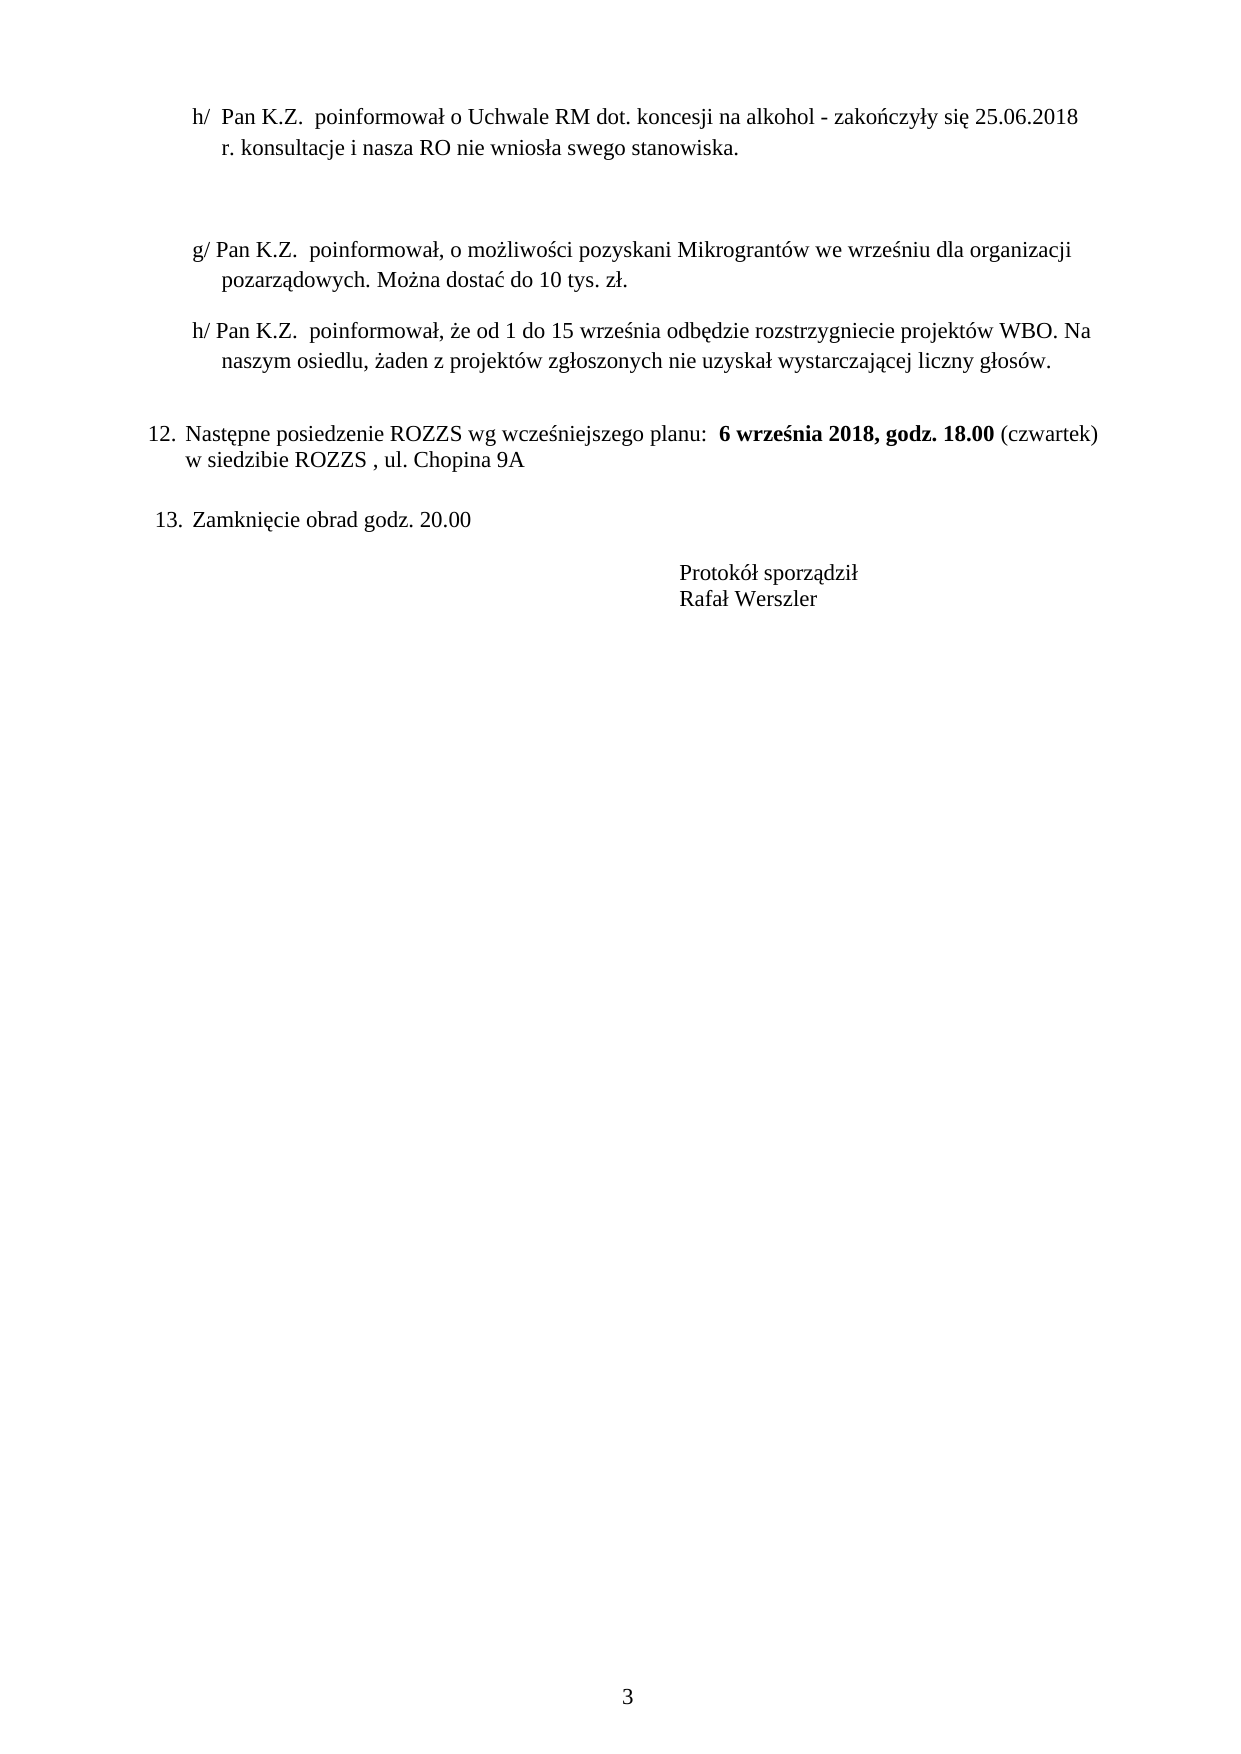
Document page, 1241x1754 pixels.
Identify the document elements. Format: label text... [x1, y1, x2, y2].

list Następne posiedzenie ROZZS wg wcześniejszego planu: 6 września 2018, godz. 18.00 (czwartek) w siedzibie ROZZS , ul. Chopina 9A [148, 420, 1107, 473]
text Rafał Werszler [177, 586, 1107, 612]
text g/ Pan K.Z. poinformował, o możliwości pozyskani Mikrograntów we wrześniu dla organizacji pozarządowych. Można dostać do 10 tys. zł. [192, 236, 1107, 292]
text Protokół sporządził [177, 559, 1107, 586]
text h/ Pan K.Z. poinformował, że od 1 do 15 września odbędzie rozstrzygniecie projektów WBO. Na naszym osiedlu, żaden z projektów zgłoszonych nie uzyskał wystarczającej liczny głosów. [192, 317, 1107, 373]
text h/ Pan K.Z. poinformował o Uchwale RM dot. koncesji na alkohol - zakończyły się 25.06.2018 r. konsultacje i nasza RO nie wniosła swego stanowiska. [192, 103, 1107, 160]
list Zamknięcie obrad godz. 20.00 [154, 506, 1107, 533]
